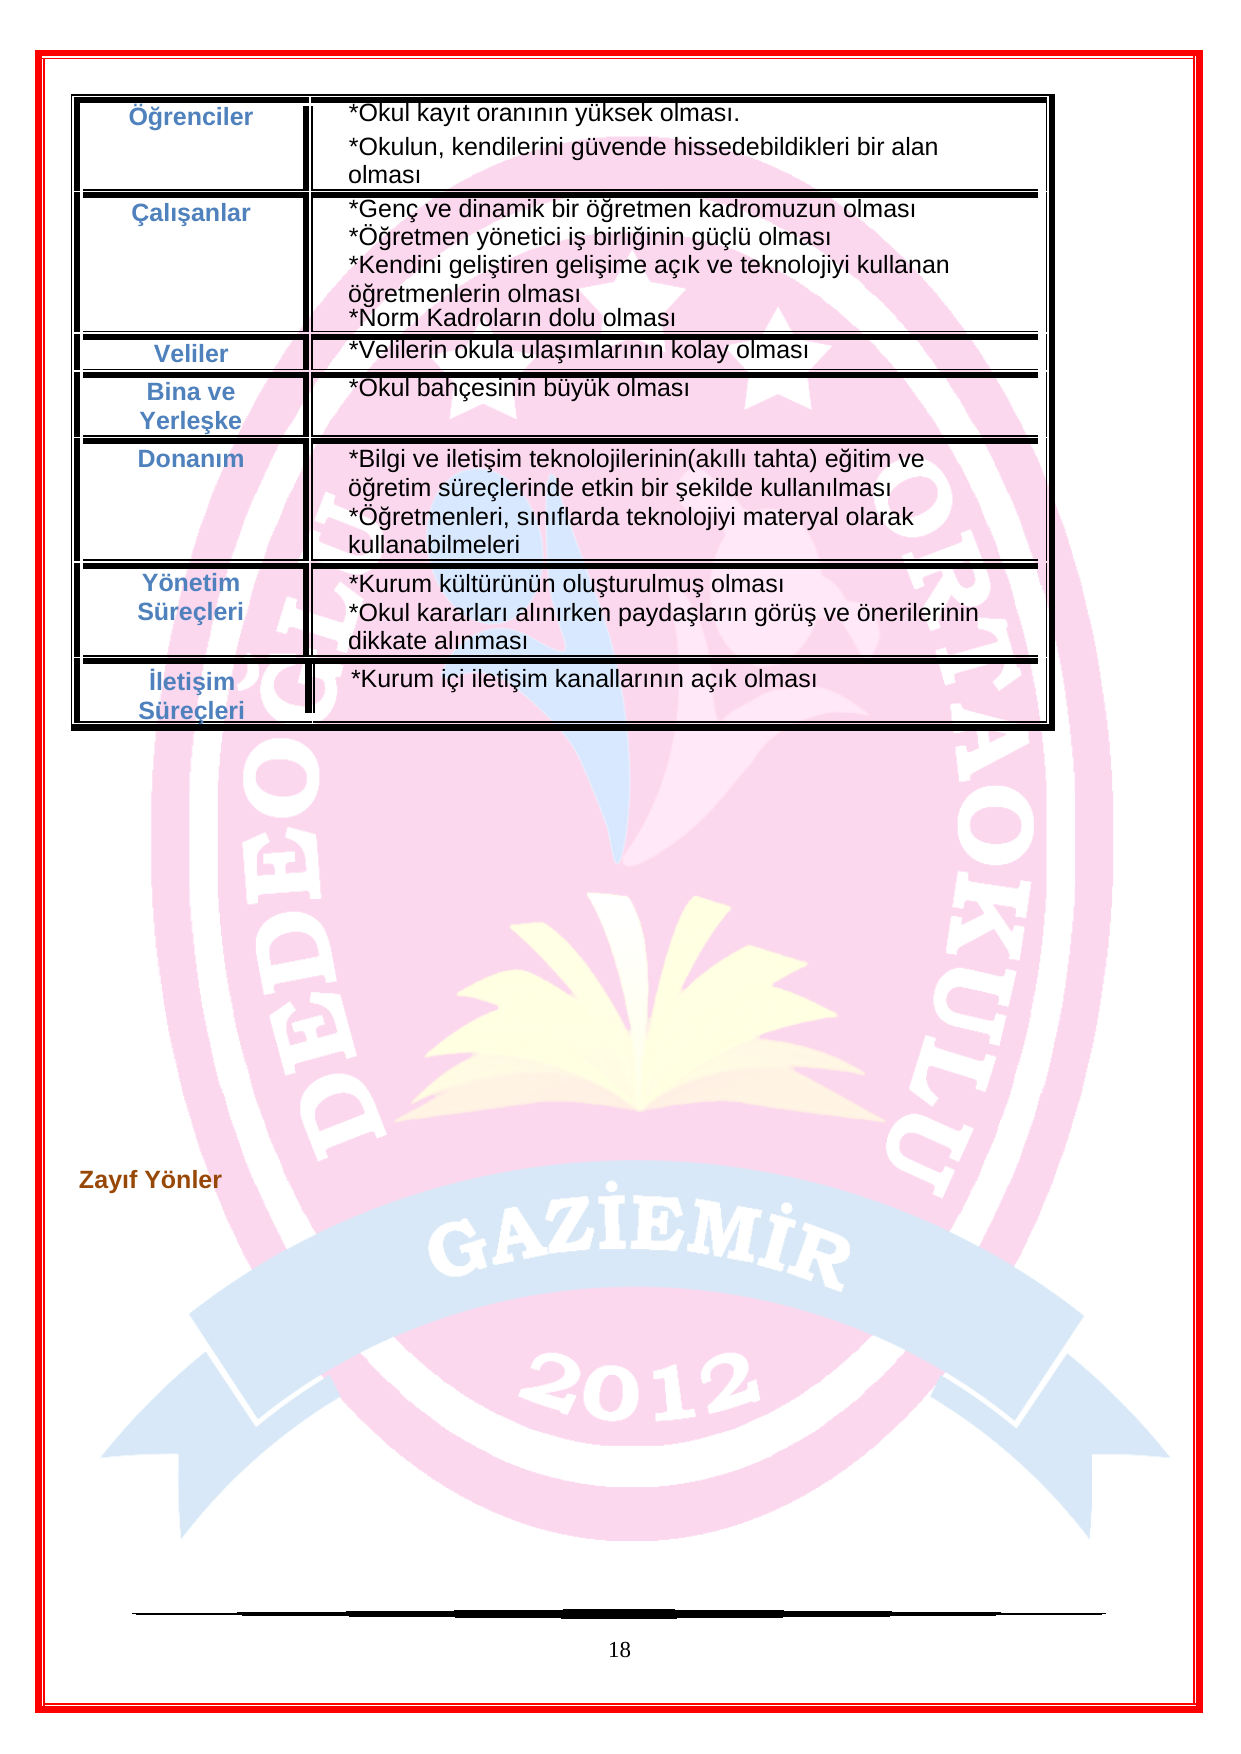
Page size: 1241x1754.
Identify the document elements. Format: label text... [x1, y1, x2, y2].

table_header *Okul kayıt oranının yüksek olması. *Okulun, kendilerini güvende hissedebildikleri bir alan olması [308, 96, 1049, 189]
table_cell Yönetim Süreçleri [75, 559, 308, 655]
table_cell *Okul bahçesinin büyük olması [308, 369, 1049, 435]
table_cell Veliler [75, 331, 308, 368]
table_cell İletişim Süreçleri [75, 655, 310, 721]
table_header Öğrenciler [80, 103, 308, 189]
table_cell *Kurum kültürünün oluşturulmuş olması *Okul kararları alınırken paydaşların görüş ve önerilerinin dikkate alınması [308, 559, 1049, 655]
table_cell *Bilgi ve iletişim teknolojilerinin(akıllı tahta) eğitim ve öğretim süreçlerinde etkin bir şekilde kullanılması *Öğretmenleri, sınıflarda teknolojiyi materyal olarak kullanabilmeleri [308, 435, 1049, 559]
table_cell *Genç ve dinamik bir öğretmen kadromuzun olması *Öğretmen yönetici iş birliğinin güçlü olması *Kendini geliştiren gelişime açık ve teknolojiyi kullanan öğretmenlerin olması *Norm Kadroların dolu olması [308, 189, 1049, 331]
table_cell Donanım [75, 435, 308, 559]
table_cell Bina ve Yerleşke [75, 369, 308, 435]
table_cell *Kurum içi iletişim kanallarının açık olması [310, 655, 1049, 721]
table_cell Çalışanlar [75, 189, 308, 331]
text Zayıf Yönler [65, 1165, 1172, 1194]
table_cell *Velilerin okula ulaşımlarının kolay olması [308, 331, 1049, 368]
